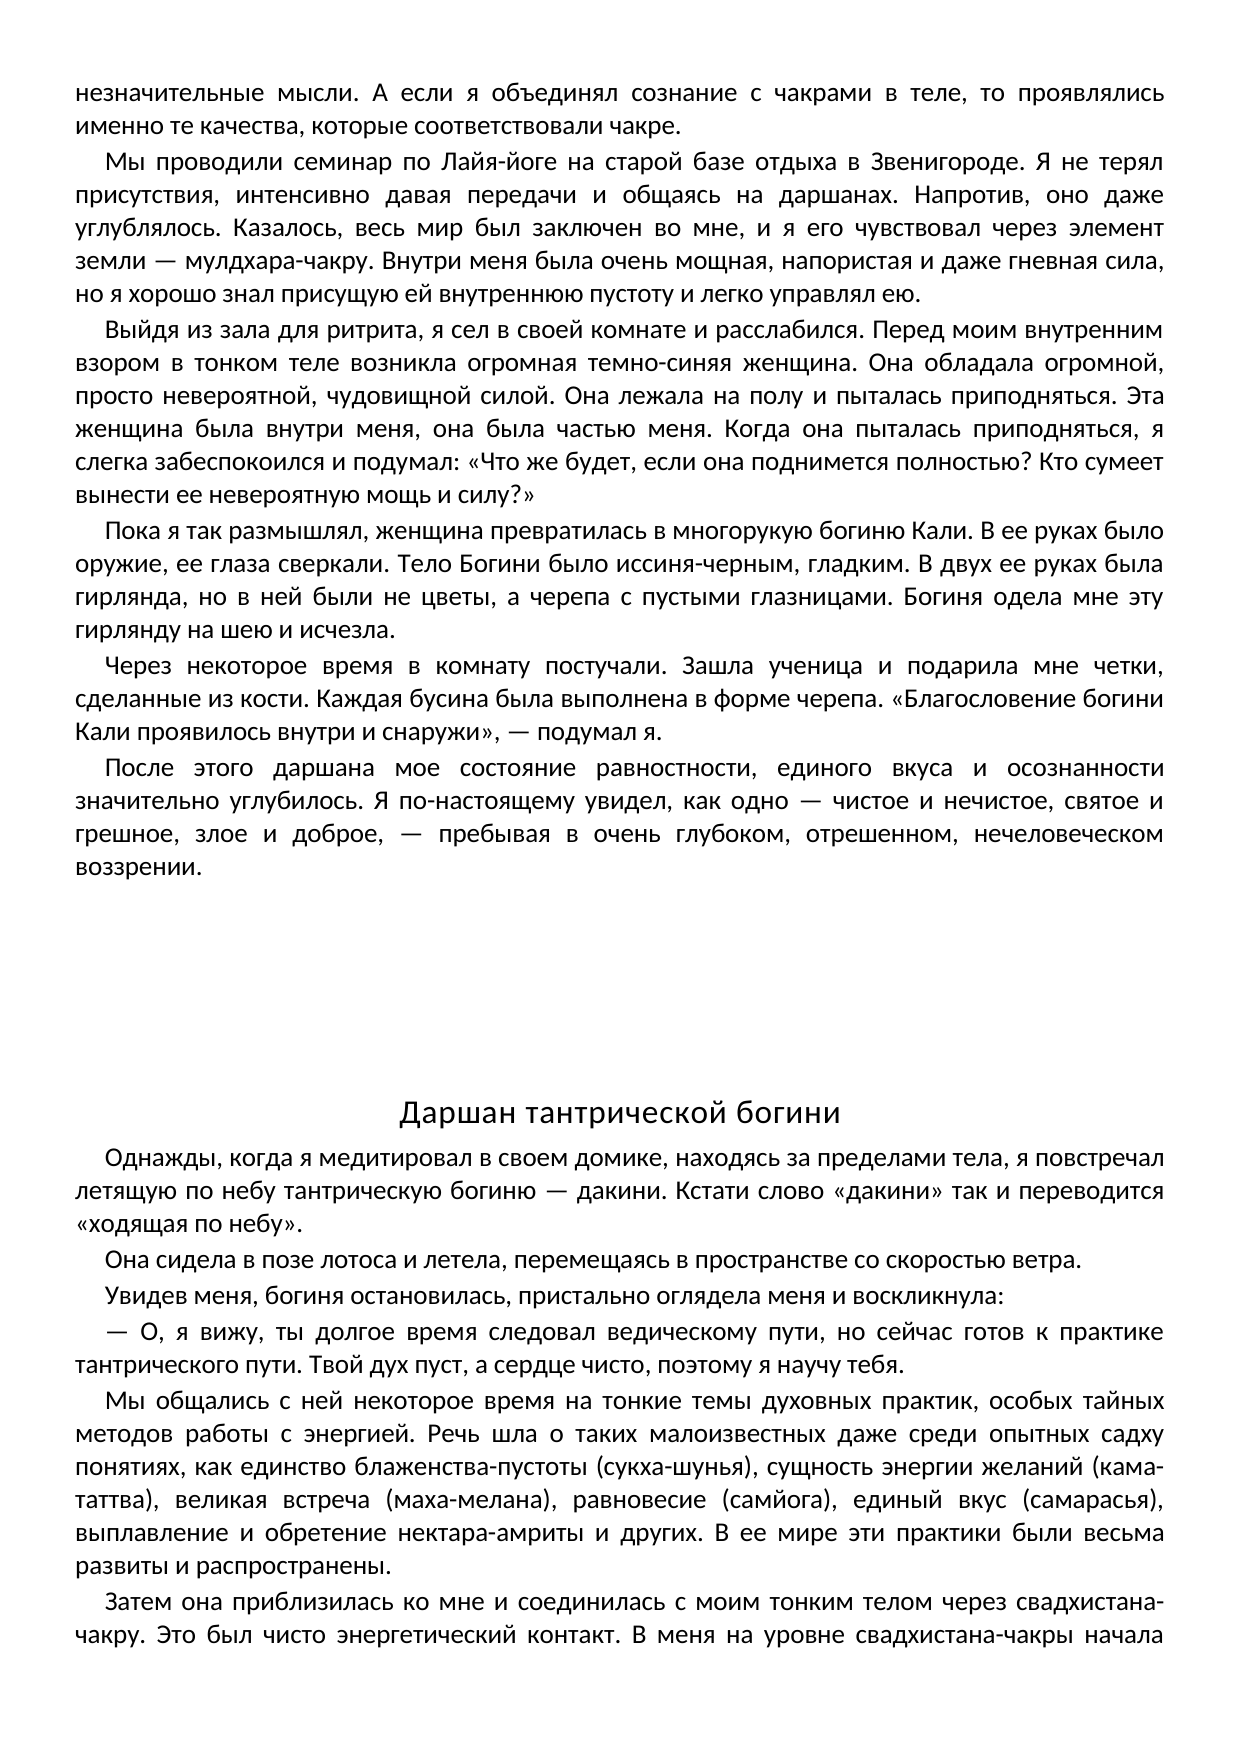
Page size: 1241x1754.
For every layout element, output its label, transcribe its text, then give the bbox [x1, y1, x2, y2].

text — О, я вижу, ты долгое время следовал ведическому пути, но сейчас готов к практике тантрического пути. Твой дух пуст, а сердце чисто, поэтому я научу тебя. [75, 1314, 1165, 1380]
text Даршан тантрической богини [75, 1091, 1165, 1134]
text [75, 1584, 1165, 1650]
text Мы общались с ней некоторое время на тонкие темы духовных практик, особых тайных методов работы с энергией. Речь шла о таких малоизвестных даже среди опытных садху понятиях, как единство блаженства-пустоты (сукха-шунья), сущность энергии желаний (кама-таттва), великая встреча (маха-мелана), равновесие (самйога), единый вкус (самарасья), выплавление и обретение нектара-амриты и других. В ее мире эти практики были весьма развиты и распространены. [75, 1383, 1165, 1581]
text Она сидела в позе лотоса и летела, перемещаясь в пространстве со скоростью ветра. [75, 1242, 1165, 1275]
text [75, 75, 1165, 141]
text Однажды, когда я медитировал в своем домике, находясь за пределами тела, я повстречал летящую по небу тантрическую богиню — дакини. Кстати слово «дакини» так и переводится «ходящая по небу». [75, 1140, 1165, 1239]
text Через некоторое время в комнату постучали. Зашла ученица и подарила мне четки, сделанные из кости. Каждая бусина была выполнена в форме черепа. «Благословение богини Кали проявилось внутри и снаружи», — подумал я. [75, 648, 1165, 747]
text Увидев меня, богиня остановилась, пристально оглядела меня и воскликнула: [75, 1278, 1165, 1311]
text Выйдя из зала для ритрита, я сел в своей комнате и расслабился. Перед моим внутренним взором в тонком теле возникла огромная темно-синяя женщина. Она обладала огромной, просто невероятной, чудовищной силой. Она лежала на полу и пыталась приподняться. Эта женщина была внутри меня, она была частью меня. Когда она пыталась приподняться, я слегка забеспокоился и подумал: «Что же будет, если она поднимется полностью? Кто сумеет вынести ее невероятную мощь и силу?» [75, 312, 1165, 510]
text После этого даршана мое состояние равностности, единого вкуса и осознанности значительно углубилось. Я по-настоящему увидел, как одно — чистое и нечистое, святое и грешное, злое и доброе, — пребывая в очень глубоком, отрешенном, нечеловеческом воззрении. [75, 750, 1165, 882]
text Пока я так размышлял, женщина превратилась в многорукую богиню Кали. В ее руках было оружие, ее глаза сверкали. Тело Богини было иссиня-черным, гладким. В двух ее руках была гирлянда, но в ней были не цветы, а черепа с пустыми глазницами. Богиня одела мне эту гирлянду на шею и исчезла. [75, 513, 1165, 645]
text Мы проводили семинар по Лайя-йоге на старой базе отдыха в Звенигороде. Я не терял присутствия, интенсивно давая передачи и общаясь на даршанах. Напротив, оно даже углублялось. Казалось, весь мир был заключен во мне, и я его чувствовал через элемент земли — мулдхара-чакру. Внутри меня была очень мощная, напористая и даже гневная сила, но я хорошо знал присущую ей внутреннюю пустоту и легко управлял ею. [75, 144, 1165, 309]
